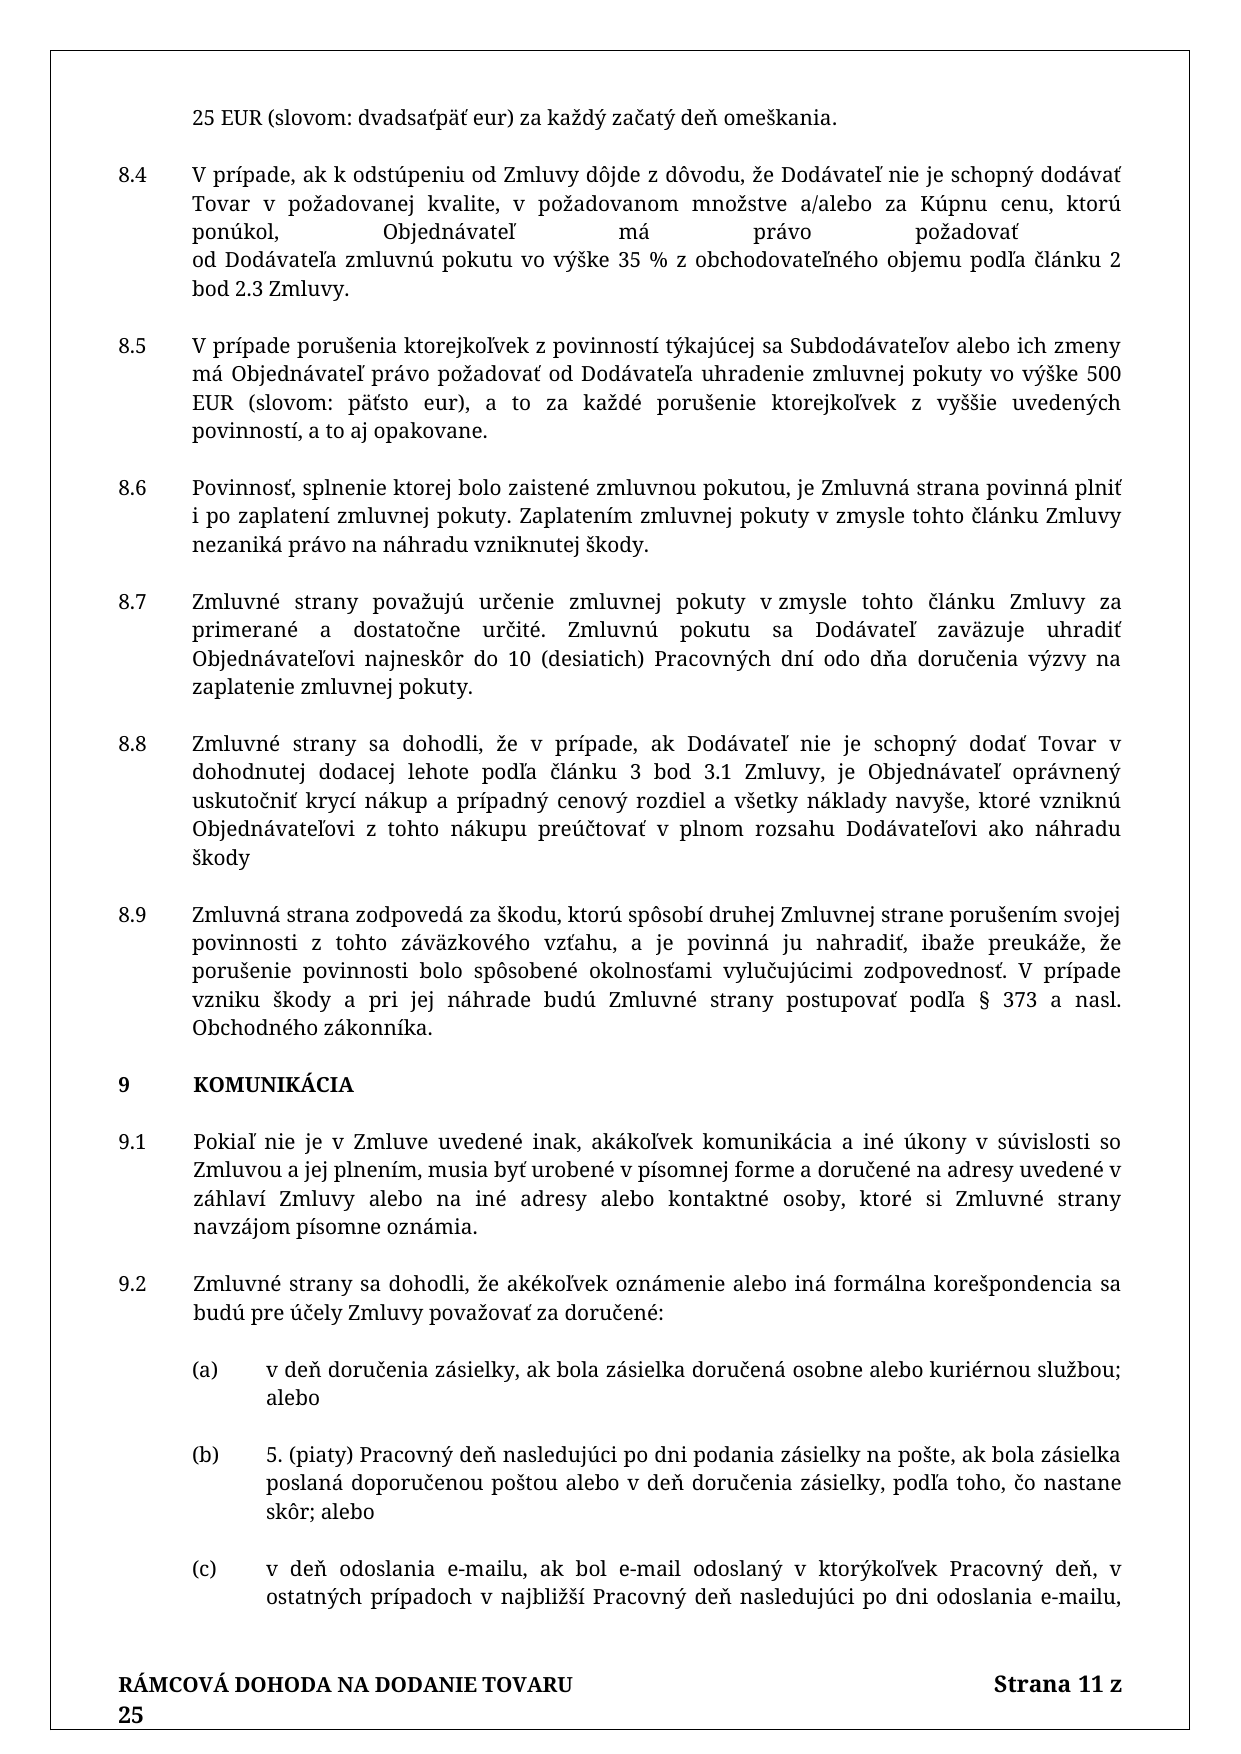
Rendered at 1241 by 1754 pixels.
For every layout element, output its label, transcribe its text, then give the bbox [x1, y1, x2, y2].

list v deň doručenia zásielky, ak bola zásielka doručená osobne alebo kuriérnou službou; alebo [192, 1355, 1122, 1412]
list Zmluvné strany sa dohodli, že v prípade, ak Dodávateľ nie je schopný dodať Tovar v dohodnutej dodacej lehote podľa článku 3 bod 3.1 Zmluvy, je Objednávateľ oprávnený uskutočniť krycí nákup a prípadný cenový rozdiel a všetky náklady navyše, ktoré vzniknú Objednávateľovi z tohto nákupu preúčtovať v plnom rozsahu Dodávateľovi ako náhradu škody [118, 729, 1122, 871]
list Povinnosť, splnenie ktorej bolo zaistené zmluvnou pokutou, je Zmluvná strana povinná plniť i po zaplatení zmluvnej pokuty. Zaplatením zmluvnej pokuty v zmysle tohto článku Zmluvy nezaniká právo na náhradu vzniknutej škody. [118, 473, 1122, 558]
list V prípade, ak k odstúpeniu od Zmluvy dôjde z dôvodu, že Dodávateľ nie je schopný dodávať Tovar v požadovanej kvalite, v požadovanom množstve a/alebo za Kúpnu cenu, ktorú ponúkol, Objednávateľ má právo požadovať od Dodávateľa zmluvnú pokutu vo výške 35 % z obchodovateľného objemu podľa článku 2 bod 2.3 Zmluvy. [118, 160, 1122, 302]
list KOMUNIKÁCIA [118, 1070, 1122, 1099]
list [118, 103, 1122, 132]
list V prípade porušenia ktorejkoľvek z povinností týkajúcej sa Subdodávateľov alebo ich zmeny má Objednávateľ právo požadovať od Dodávateľa uhradenie zmluvnej pokuty vo výške 500 EUR (slovom: päťsto eur), a to za každé porušenie ktorejkoľvek z vyššie uvedených povinností, a to aj opakovane. [118, 331, 1122, 445]
list Zmluvná strana zodpovedá za škodu, ktorú spôsobí druhej Zmluvnej strane porušením svojej povinnosti z tohto záväzkového vzťahu, a je povinná ju nahradiť, ibaže preukáže, že porušenie povinnosti bolo spôsobené okolnosťami vylučujúcimi zodpovednosť. V prípade vzniku škody a pri jej náhrade budú Zmluvné strany postupovať podľa § 373 a nasl. Obchodného zákonníka. [118, 900, 1122, 1042]
list Pokiaľ nie je v Zmluve uvedené inak, akákoľvek komunikácia a iné úkony v súvislosti so Zmluvou a jej plnením, musia byť urobené v písomnej forme a doručené na adresy uvedené v záhlaví Zmluvy alebo na iné adresy alebo kontaktné osoby, ktoré si Zmluvné strany navzájom písomne oznámia. [118, 1127, 1122, 1241]
list Zmluvné strany sa dohodli, že akékoľvek oznámenie alebo iná formálna korešpondencia sa budú pre účely Zmluvy považovať za doručené: [118, 1269, 1122, 1326]
list Zmluvné strany považujú určenie zmluvnej pokuty v zmysle tohto článku Zmluvy za primerané a dostatočne určité. Zmluvnú pokutu sa Dodávateľ zaväzuje uhradiť Objednávateľovi najneskôr do 10 (desiatich) Pracovných dní odo dňa doručenia výzvy na zaplatenie zmluvnej pokuty. [118, 587, 1122, 701]
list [192, 1554, 1122, 1611]
list 5. (piaty) Pracovný deň nasledujúci po dni podania zásielky na pošte, ak bola zásielka poslaná doporučenou poštou alebo v deň doručenia zásielky, podľa toho, čo nastane skôr; alebo [192, 1440, 1122, 1525]
